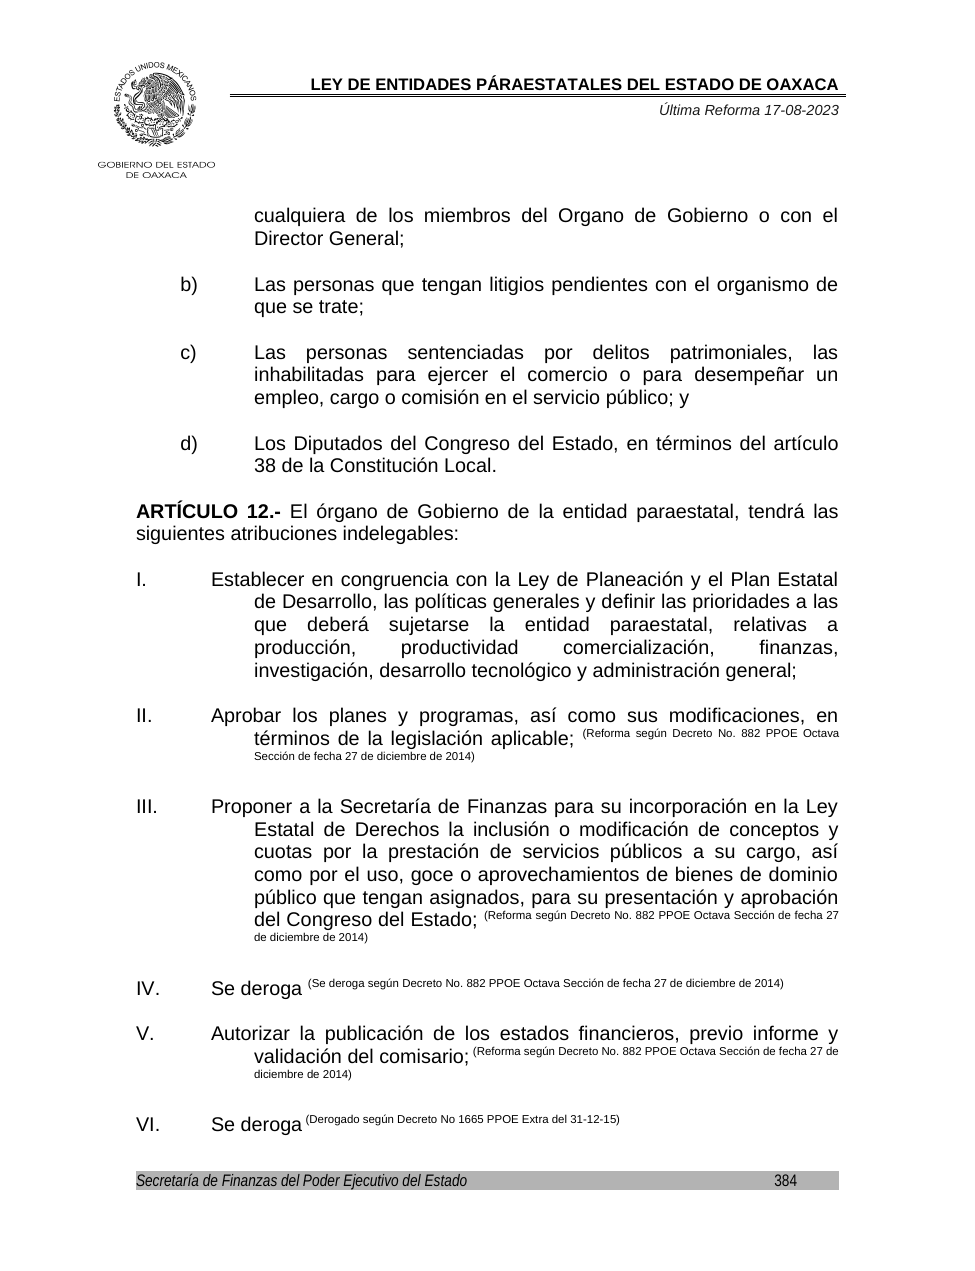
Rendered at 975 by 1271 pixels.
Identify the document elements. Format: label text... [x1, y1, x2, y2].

list Establecer en congruencia con la Ley de Planeación y el Plan Estatal de Desarrollo, las políticas generales y definir las prioridades a las que deberá sujetarse la entidad paraestatal, relativas a producción, productividad comercialización, finanzas, investigación, desarrollo tecnológico y administración general; [136, 568, 839, 681]
text b) Las personas que tengan litigios pendientes con el organismo de que se trate; [180, 272, 839, 318]
picture [95, 59, 218, 181]
list Proponer a la Secretaría de Finanzas para su incorporación en la Ley Estatal de Derechos la inclusión o modificación de conceptos y cuotas por la prestación de servicios públicos a su cargo, así como por el uso, goce o aprovechamientos de bienes de dominio público que tengan asignados, para su presentación y aprobación del Congreso del Estado; (Reforma según Decreto No. 882 PPOE Octava Sección de fecha 27 de diciembre de 2014) [136, 795, 839, 954]
list Se deroga (Derogado según Decreto No 1665 PPOE Extra del 31-12-15) [136, 1113, 839, 1135]
text c) Las personas sentenciadas por delitos patrimoniales, las inhabilitadas para ejercer el comercio o para desempeñar un empleo, cargo o comisión en el servicio público; y [180, 341, 839, 409]
list Aprobar los planes y programas, así como sus modificaciones, en términos de la legislación aplicable; (Reforma según Decreto No. 882 PPOE Octava Sección de fecha 27 de diciembre de 2014) [136, 704, 839, 772]
text ARTÍCULO 12.- El órgano de Gobierno de la entidad paraestatal, tendrá las siguientes atribuciones indelegables: [136, 499, 839, 545]
list Autorizar la publicación de los estados financieros, previo informe y validación del comisario; (Reforma según Decreto No. 882 PPOE Octava Sección de fecha 27 de diciembre de 2014) [136, 1022, 839, 1090]
text d) Los Diputados del Congreso del Estado, en términos del artículo 38 de la Constitución Local. [180, 431, 839, 477]
list Se deroga (Se deroga según Decreto No. 882 PPOE Octava Sección de fecha 27 de diciembre de 2014) [136, 976, 839, 999]
